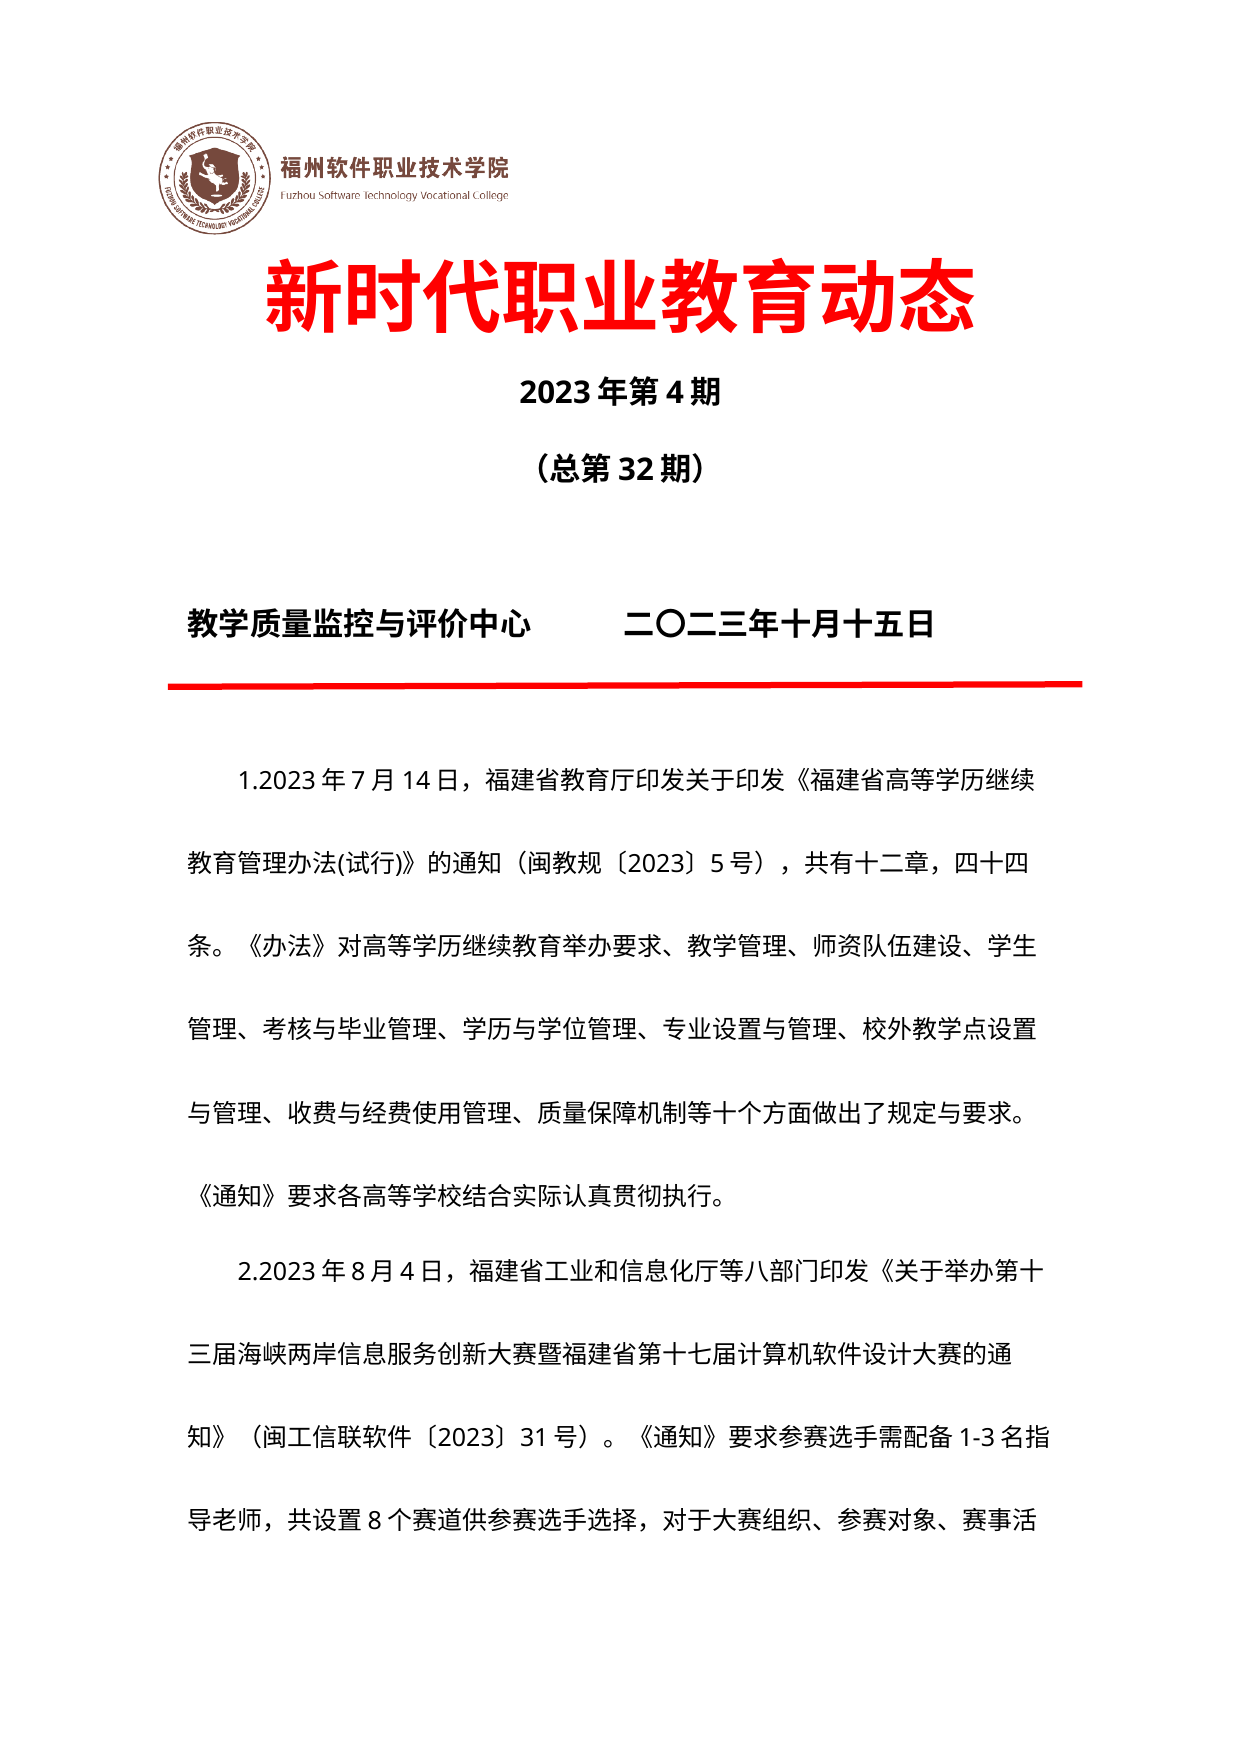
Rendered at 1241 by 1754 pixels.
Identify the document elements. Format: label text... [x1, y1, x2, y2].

text （总第32期） [187, 435, 1053, 500]
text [187, 1237, 1053, 1551]
text 教学质量监控与评价中心 二〇二三年十月十五日 [187, 589, 1053, 654]
picture [158, 122, 509, 235]
text 2023年第4期 [187, 357, 1053, 422]
text 新时代职业教育动态 [187, 227, 1053, 357]
text 1.2023年7 月14日，福建省教育厅印发关于印发《福建省高等学历继续教育管理办法(试行)》的通知（闽教规〔2023〕5号），共有十二章，四十四条。《办法》对高等学历继续教育举办要求、教学管理、师资队伍建设、学生管理、考核与毕业管理、学历与学位管理、专业设置与管理、校外教学点设置与管理、收费与经费使用管理、质量保障机制等十个方面做出了规定与要求。《通知》要求各高等学校结合实际认真贯彻执行。 [187, 746, 1053, 1227]
